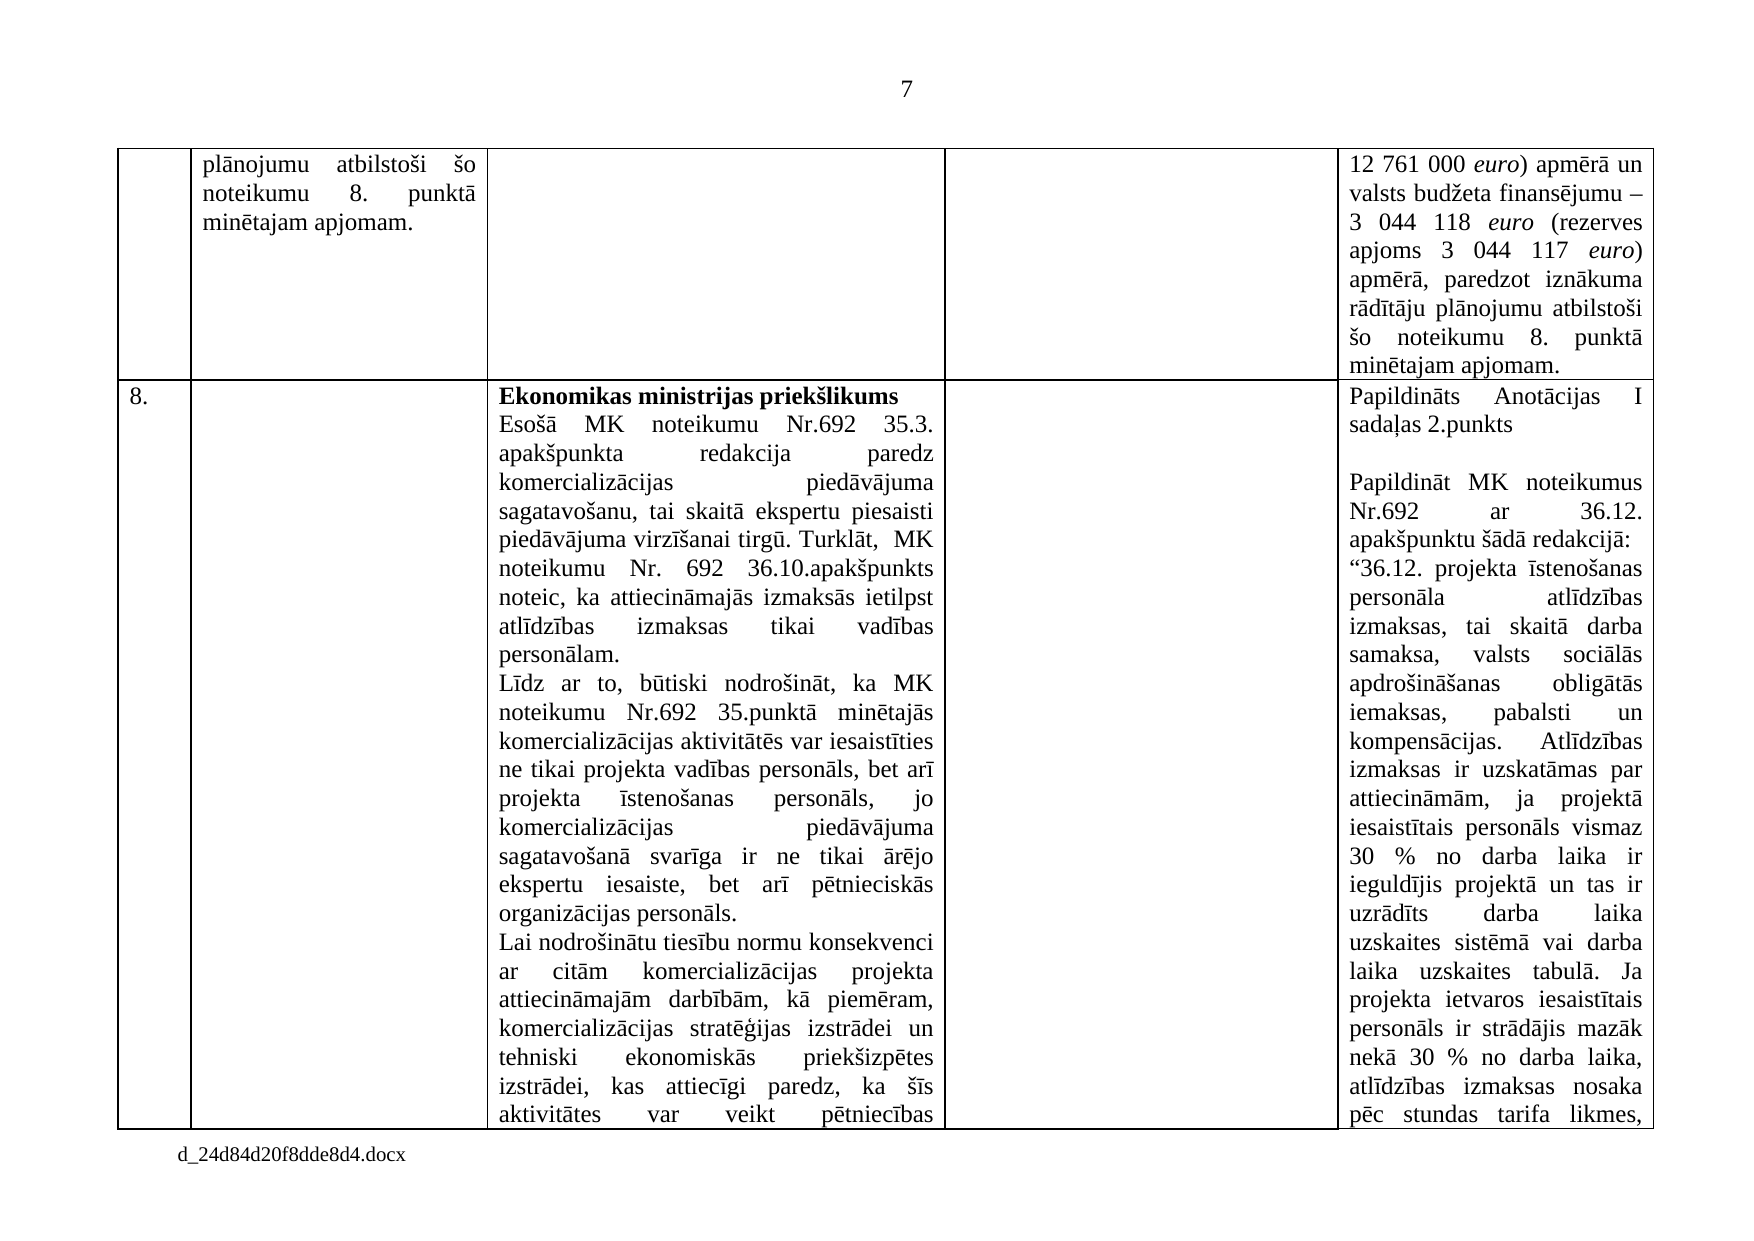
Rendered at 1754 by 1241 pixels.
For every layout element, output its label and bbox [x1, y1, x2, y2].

table_cell [192, 149, 487, 379]
table_cell [946, 149, 1337, 379]
table_cell [119, 381, 190, 1128]
table_cell [946, 381, 1337, 1128]
table_cell [1339, 380, 1653, 1128]
table_cell [488, 381, 944, 1128]
table_cell [1339, 149, 1653, 379]
table_cell [192, 381, 487, 1128]
table_cell [119, 149, 190, 379]
table_cell [488, 149, 944, 379]
